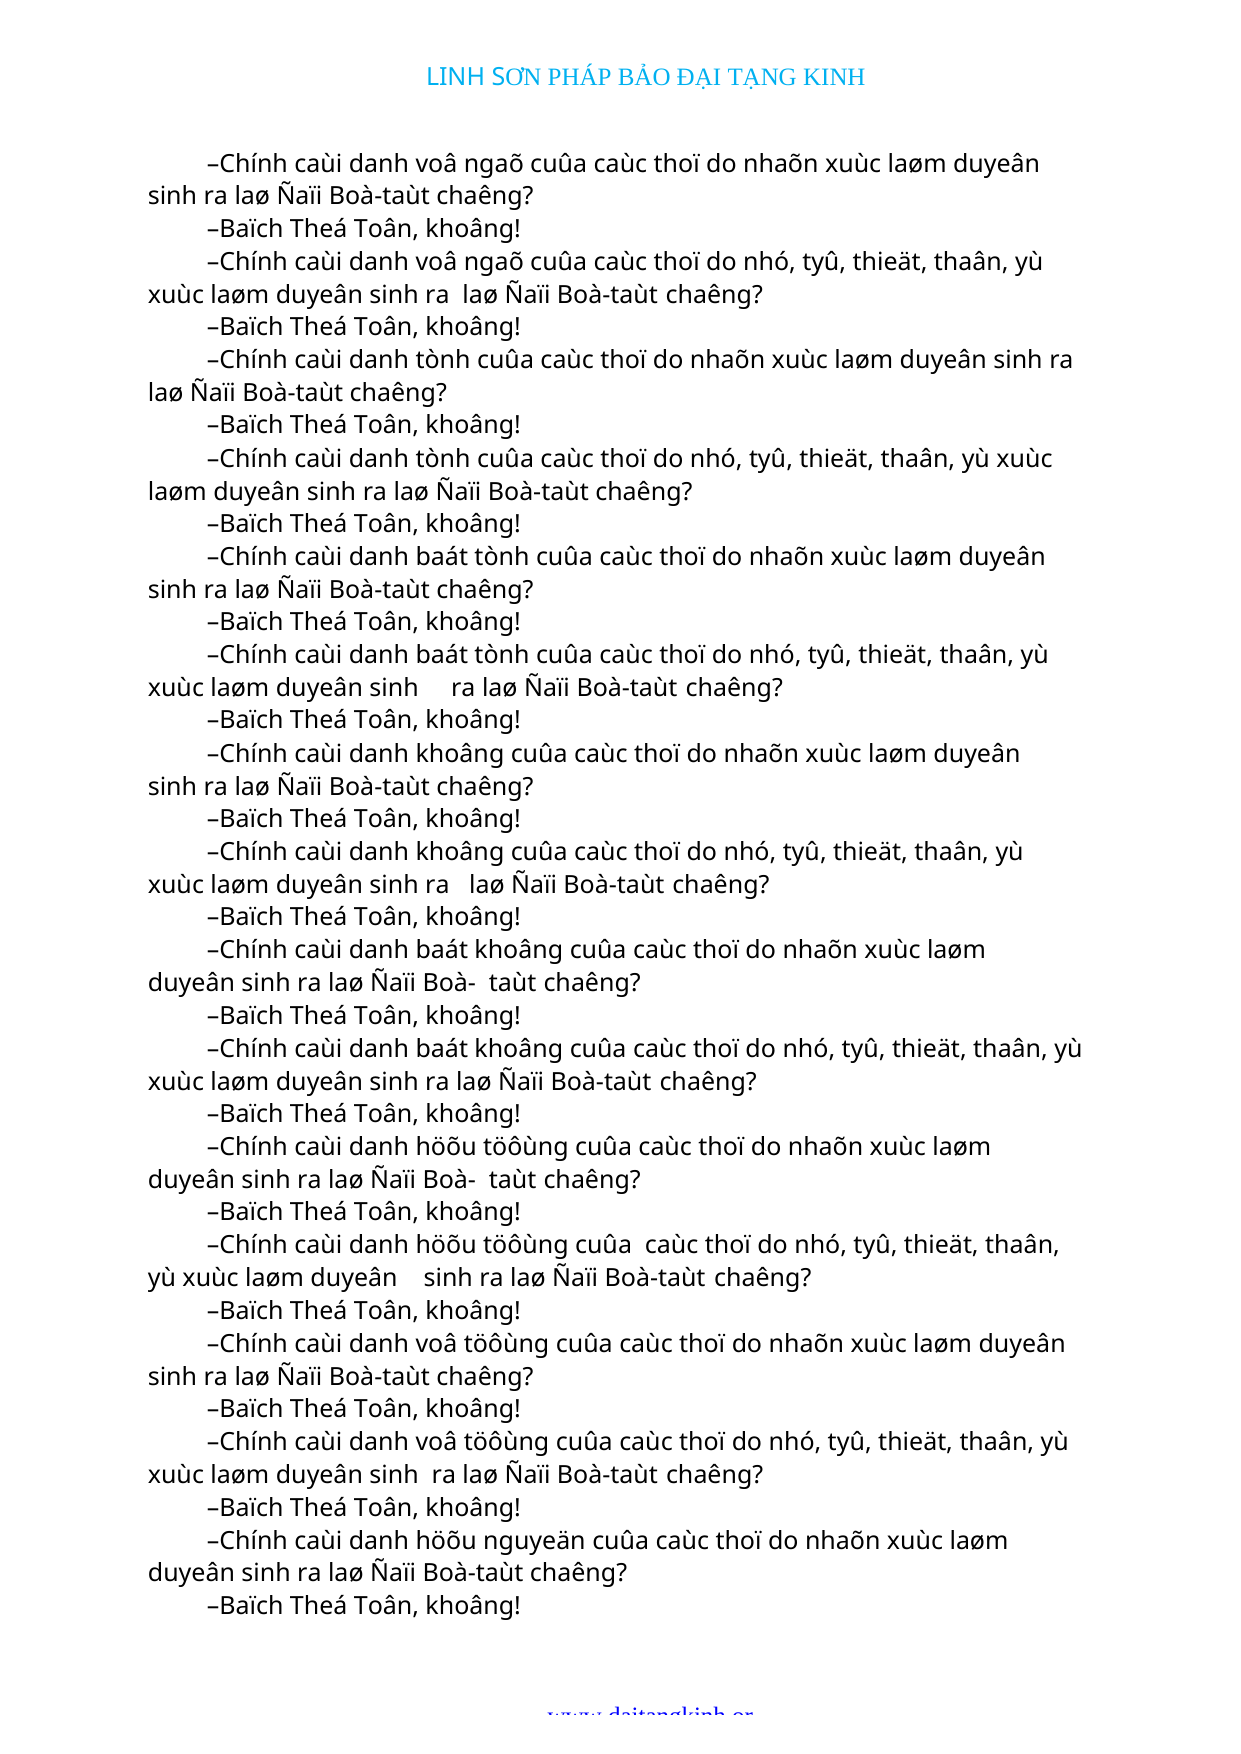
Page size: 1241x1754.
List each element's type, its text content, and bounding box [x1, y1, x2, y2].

text –Chính caùi danh voâ töôùng cuûa caùc thoï do nhaõn xuùc laøm duyeân sinh ra laø Ñaïi Boà-taùt chaêng? [148, 1326, 1105, 1392]
text –Chính caùi danh baát khoâng cuûa caùc thoï do nhó, tyû, thieät, thaân, yù xuùc laøm duyeân sinh ra laø Ñaïi Boà-taùt chaêng? [148, 1031, 1087, 1097]
text –Baïch Theá Toân, khoâng! [207, 606, 1105, 637]
text –Baïch Theá Toân, khoâng! [207, 1294, 1105, 1326]
text –Baïch Theá Toân, khoâng! [207, 1196, 1105, 1227]
text –Baïch Theá Toân, khoâng! [207, 1097, 1105, 1129]
text –Baïch Theá Toân, khoâng! [207, 999, 1105, 1030]
text –Baïch Theá Toân, khoâng! [207, 1589, 1105, 1621]
text –Baïch Theá Toân, khoâng! [207, 409, 1105, 440]
text –Baïch Theá Toân, khoâng! [207, 802, 1105, 834]
text –Baïch Theá Toân, khoâng! [207, 507, 1105, 539]
text –Chính caùi danh voâ ngaõ cuûa caùc thoï do nhaõn xuùc laøm duyeân sinh ra laø Ñaïi Boà-taùt chaêng? [148, 145, 1070, 212]
text –Chính caùi danh baát khoâng cuûa caùc thoï do nhaõn xuùc laøm duyeân sinh ra laø Ñaïi Boà- taùt chaêng? [148, 932, 1070, 999]
text –Baïch Theá Toân, khoâng! [207, 1392, 1105, 1424]
text –Chính caùi danh tònh cuûa caùc thoï do nhó, tyû, thieät, thaân, yù xuùc laøm duyeân sinh ra laø Ñaïi Boà-taùt chaêng? [148, 440, 1070, 507]
text –Baïch Theá Toân, khoâng! [207, 901, 1105, 932]
text –Chính caùi danh baát tònh cuûa caùc thoï do nhaõn xuùc laøm duyeân sinh ra laø Ñaïi Boà-taùt chaêng? [148, 539, 1070, 606]
text –Chính caùi danh khoâng cuûa caùc thoï do nhó, tyû, thieät, thaân, yù xuùc laøm duyeân sinh ra laø Ñaïi Boà-taùt chaêng? [148, 834, 1070, 901]
text –Chính caùi danh khoâng cuûa caùc thoï do nhaõn xuùc laøm duyeân sinh ra laø Ñaïi Boà-taùt chaêng? [148, 735, 1070, 802]
text –Baïch Theá Toân, khoâng! [207, 212, 1105, 243]
text –Baïch Theá Toân, khoâng! [207, 310, 1105, 342]
text –Chính caùi danh höõu nguyeän cuûa caùc thoï do nhaõn xuùc laøm duyeân sinh ra laø Ñaïi Boà-taùt chaêng? [148, 1522, 1093, 1589]
text –Chính caùi danh höõu töôùng cuûa caùc thoï do nhó, tyû, thieät, thaân, yù xuùc laøm duyeân sinh ra laø Ñaïi Boà-taùt chaêng? [148, 1227, 1070, 1294]
text –Chính caùi danh voâ ngaõ cuûa caùc thoï do nhó, tyû, thieät, thaân, yù xuùc laøm duyeân sinh ra laø Ñaïi Boà-taùt chaêng? [148, 244, 1087, 310]
text –Baïch Theá Toân, khoâng! [207, 1491, 1105, 1522]
text –Baïch Theá Toân, khoâng! [207, 704, 1105, 735]
text –Chính caùi danh tònh cuûa caùc thoï do nhaõn xuùc laøm duyeân sinh ra laø Ñaïi Boà-taùt chaêng? [148, 342, 1082, 409]
text –Chính caùi danh höõu töôùng cuûa caùc thoï do nhaõn xuùc laøm duyeân sinh ra laø Ñaïi Boà- taùt chaêng? [148, 1129, 1070, 1196]
text –Chính caùi danh voâ töôùng cuûa caùc thoï do nhó, tyû, thieät, thaân, yù xuùc laøm duyeân sinh ra laø Ñaïi Boà-taùt chaêng? [148, 1424, 1070, 1491]
text –Chính caùi danh baát tònh cuûa caùc thoï do nhó, tyû, thieät, thaân, yù xuùc laøm duyeân sinh ra laø Ñaïi Boà-taùt chaêng? [148, 637, 1066, 704]
